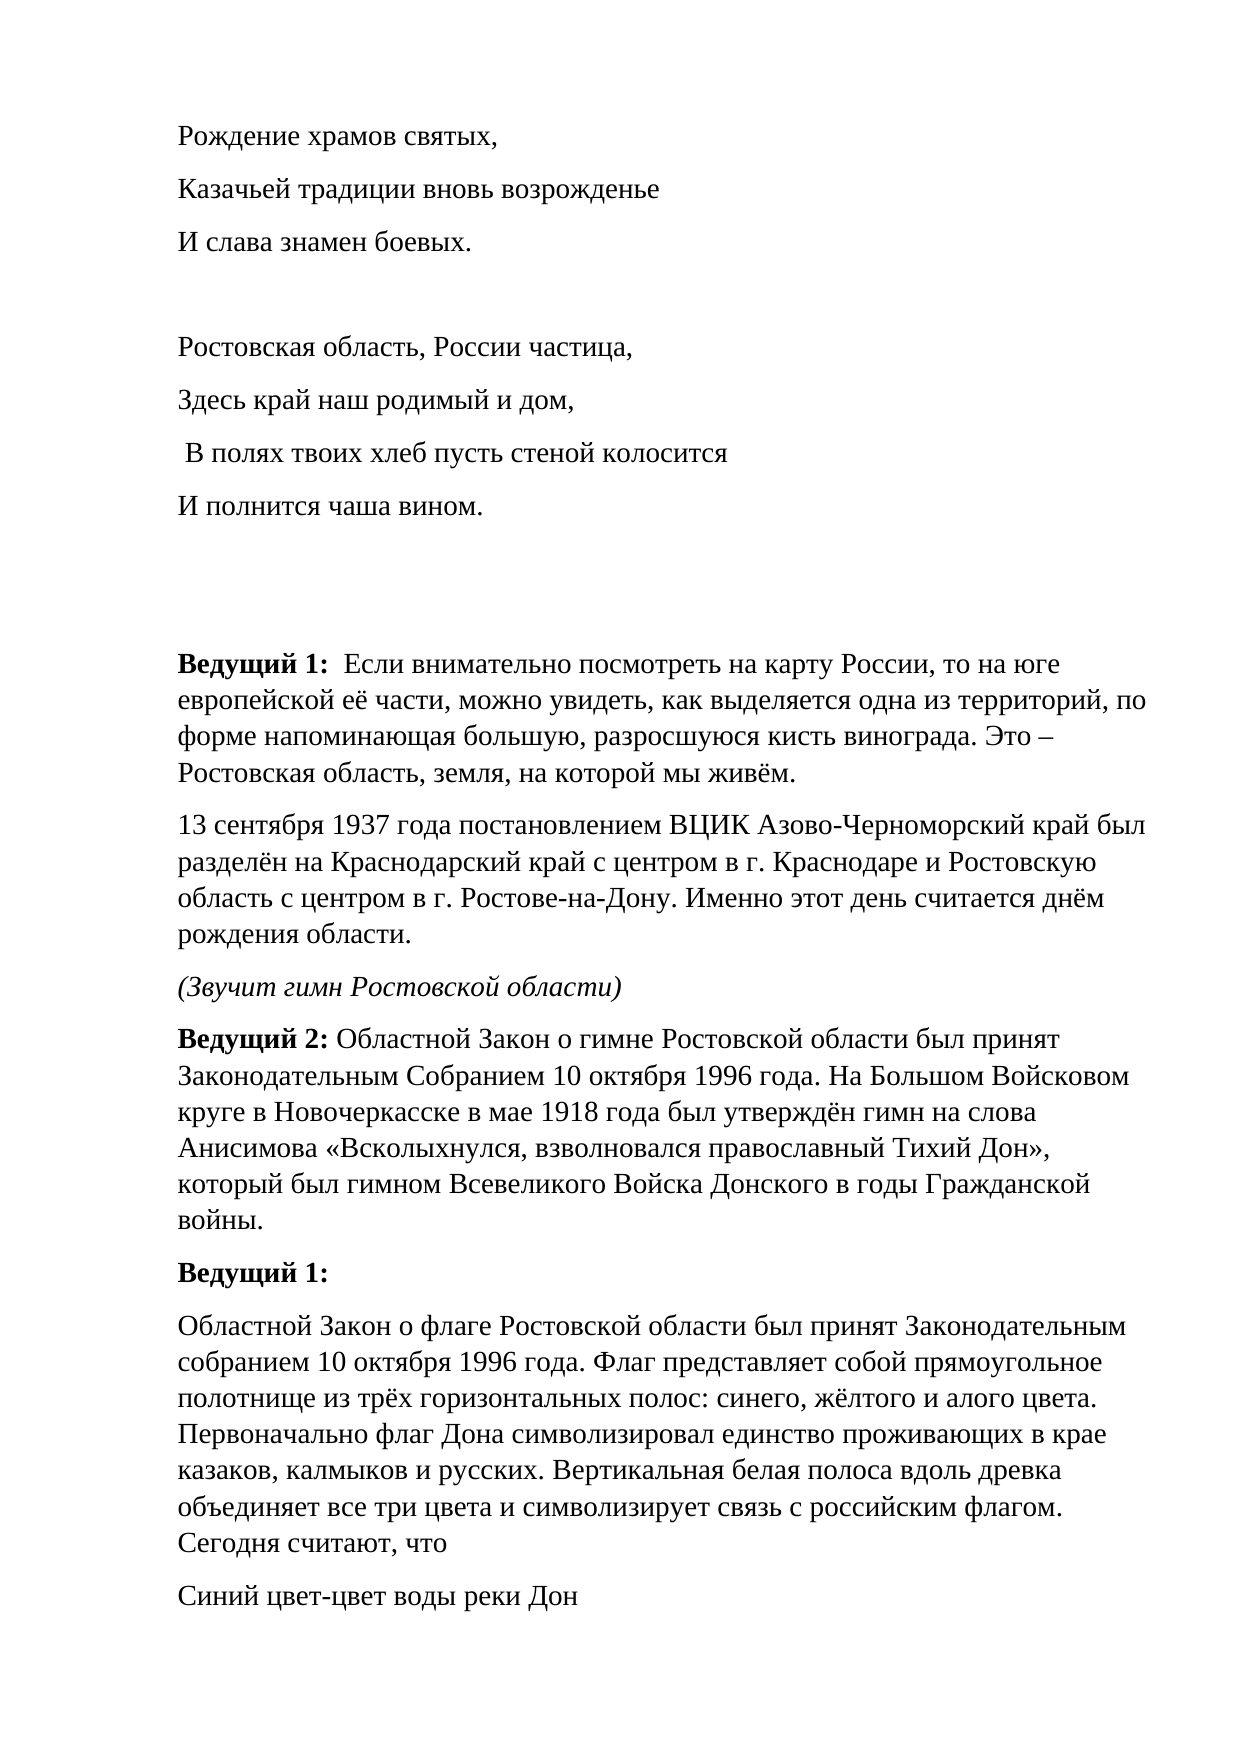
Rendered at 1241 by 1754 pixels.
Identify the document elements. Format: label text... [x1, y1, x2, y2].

text Ведущий 2: Областной Закон о гимне Ростовской области был принят Законодательным Собранием 10 октября 1996 года. На Большом Войсковом круге в Новочеркасске в мае 1918 года был утверждён гимн на слова Анисимова «Всколыхнулся, взволновался православный Тихий Дон», который был гимном Всевеликого Войска Донского в годы Гражданской войны. [177, 1022, 1152, 1236]
text Синий цвет-цвет воды реки Дон [177, 1578, 1152, 1611]
text Рождение храмов святых, [177, 118, 1152, 152]
text И полнится чаша вином. [177, 488, 1152, 521]
text Ростовская область, России частица, [177, 329, 1152, 363]
text Здесь край наш родимый и дом, [177, 382, 1152, 416]
text И слава знамен боевых. [177, 224, 1152, 257]
text В полях твоих хлеб пусть стеной колосится [177, 435, 1152, 468]
text (Звучит гимн Ростовской области) [177, 969, 1152, 1002]
text 13 сентября 1937 года постановлением ВЦИК Азово-Черноморский край был разделён на Краснодарский край с центром в г. Краснодаре и Ростовскую область с центром в г. Ростове-на-Дону. Именно этот день считается днём рождения области. [177, 807, 1152, 949]
text Областной Закон о флаге Ростовской области был принят Законодательным собранием 10 октября 1996 года. Флаг представляет собой прямоугольное полотнище из трёх горизонтальных полос: синего, жёлтого и алого цвета. Первоначально флаг Дона символизировал единство проживающих в крае казаков, калмыков и русских. Вертикальная белая полоса вдоль древка объединяет все три цвета и символизирует связь с российским флагом. Сегодня считают, что [177, 1308, 1152, 1558]
text Казачьей традиции вновь возрожденье [177, 171, 1152, 204]
text Ведущий 1: [177, 1255, 1152, 1289]
text Ведущий 1: Если внимательно посмотреть на карту России, то на юге европейской её части, можно увидеть, как выделяется одна из территорий, по форме напоминающая большую, разросшуюся кисть винограда. Это – Ростовская область, земля, на которой мы живём. [177, 646, 1152, 788]
